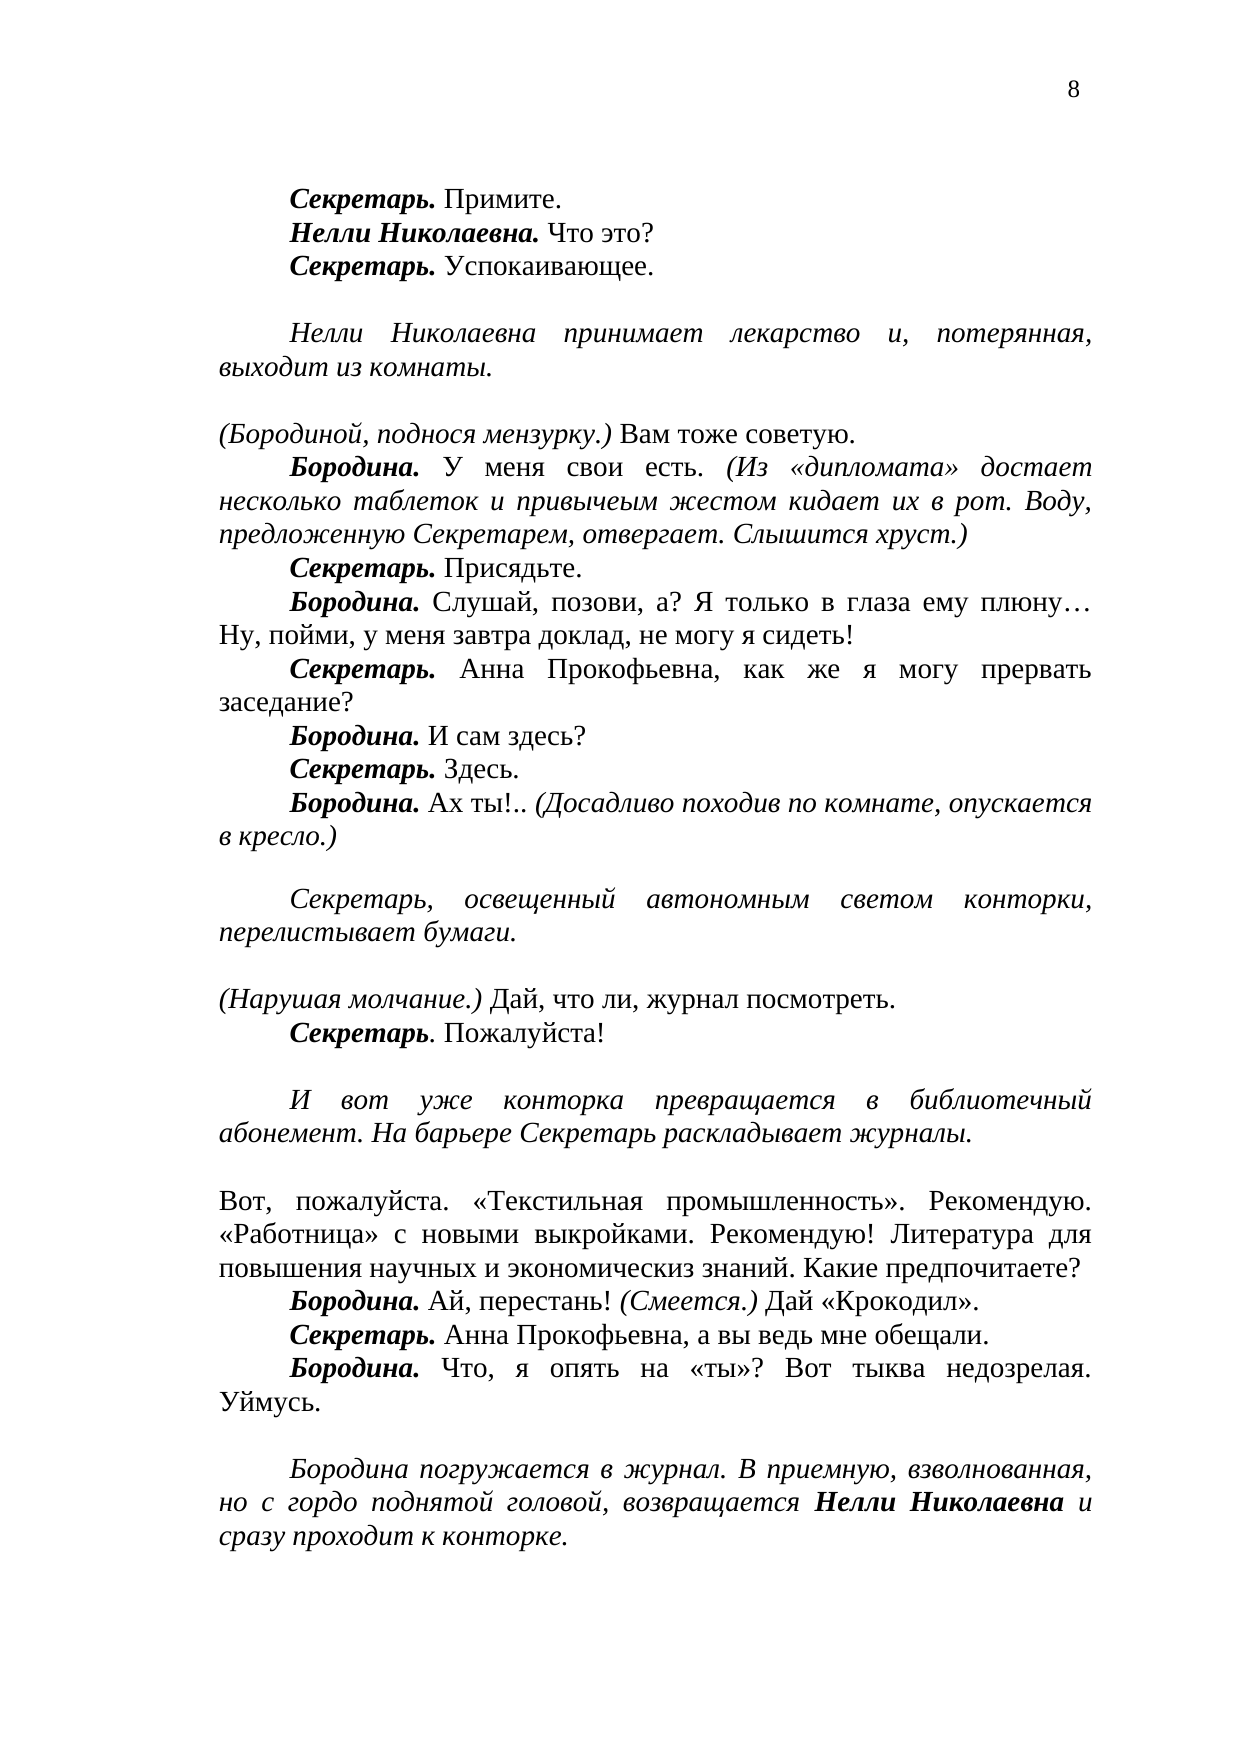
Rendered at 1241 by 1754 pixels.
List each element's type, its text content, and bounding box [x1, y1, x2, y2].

text Нелли Николаевна. Что это? [218, 215, 1093, 248]
text Бородина. Слушай, позови, а? Я только в глаза ему плюну… Ну, пойми, у меня завтра доклад, не могу я сидеть! [218, 584, 1093, 651]
text Бородина. У меня свои есть. (Из «дипломата» достает несколько таблеток и привычеым жестом кидает их в рот. Воду, предложенную Секретарем, отвергает. Слышится хруст.) [218, 449, 1093, 550]
text Секретарь. Здесь. [218, 751, 1093, 785]
text Бородина. И сам здесь? [218, 718, 1093, 751]
text Секретарь. Примите. [218, 181, 1093, 215]
text Бородина. Что, я опять на «ты»? Вот тыква недозрелая. Уймусь. [218, 1350, 1093, 1417]
text (Нарушая молчание.) Дай, что ли, журнал посмотреть. [218, 981, 1093, 1015]
text Секретарь. Пожалуйста! [218, 1015, 1093, 1048]
text Бородина. Ах ты!.. (Досадливо походив по комнате, опускается в кресло.) [218, 785, 1093, 852]
text Секретарь. Анна Прокофьевна, как же я могу прервать заседание? [218, 651, 1093, 718]
text Вот, пожалуйста. «Текстильная промышленность». Рекомендую. «Работница» с новыми выкройками. Рекомендую! Литература для повышения научных и экономическиз знаний. Какие предпочитаете? [218, 1183, 1093, 1283]
text Бородина. Ай, перестань! (Смеется.) Дай «Крокодил». [218, 1283, 1093, 1317]
text (Бородиной, поднося мензурку.) Вам тоже советую. [218, 416, 1093, 449]
text Бородина погружается в журнал. В приемную, взволнованная, но с гордо поднятой головой, возвращается Нелли Николаевна и сразу проходит к конторке. [218, 1451, 1093, 1552]
text Секретарь. Анна Прокофьевна, а вы ведь мне обещали. [218, 1317, 1093, 1350]
text Секретарь. Присядьте. [218, 550, 1093, 584]
text Секретарь, освещенный автономным светом конторки, перелистывает бумаги. [218, 881, 1093, 948]
text И вот уже конторка превращается в библиотечный абонемент. На барьере Секретарь раскладывает журналы. [218, 1082, 1093, 1149]
text Нелли Николаевна принимает лекарство и, потерянная, выходит из комнаты. [218, 315, 1093, 382]
text Секретарь. Успокаивающее. [218, 248, 1093, 282]
